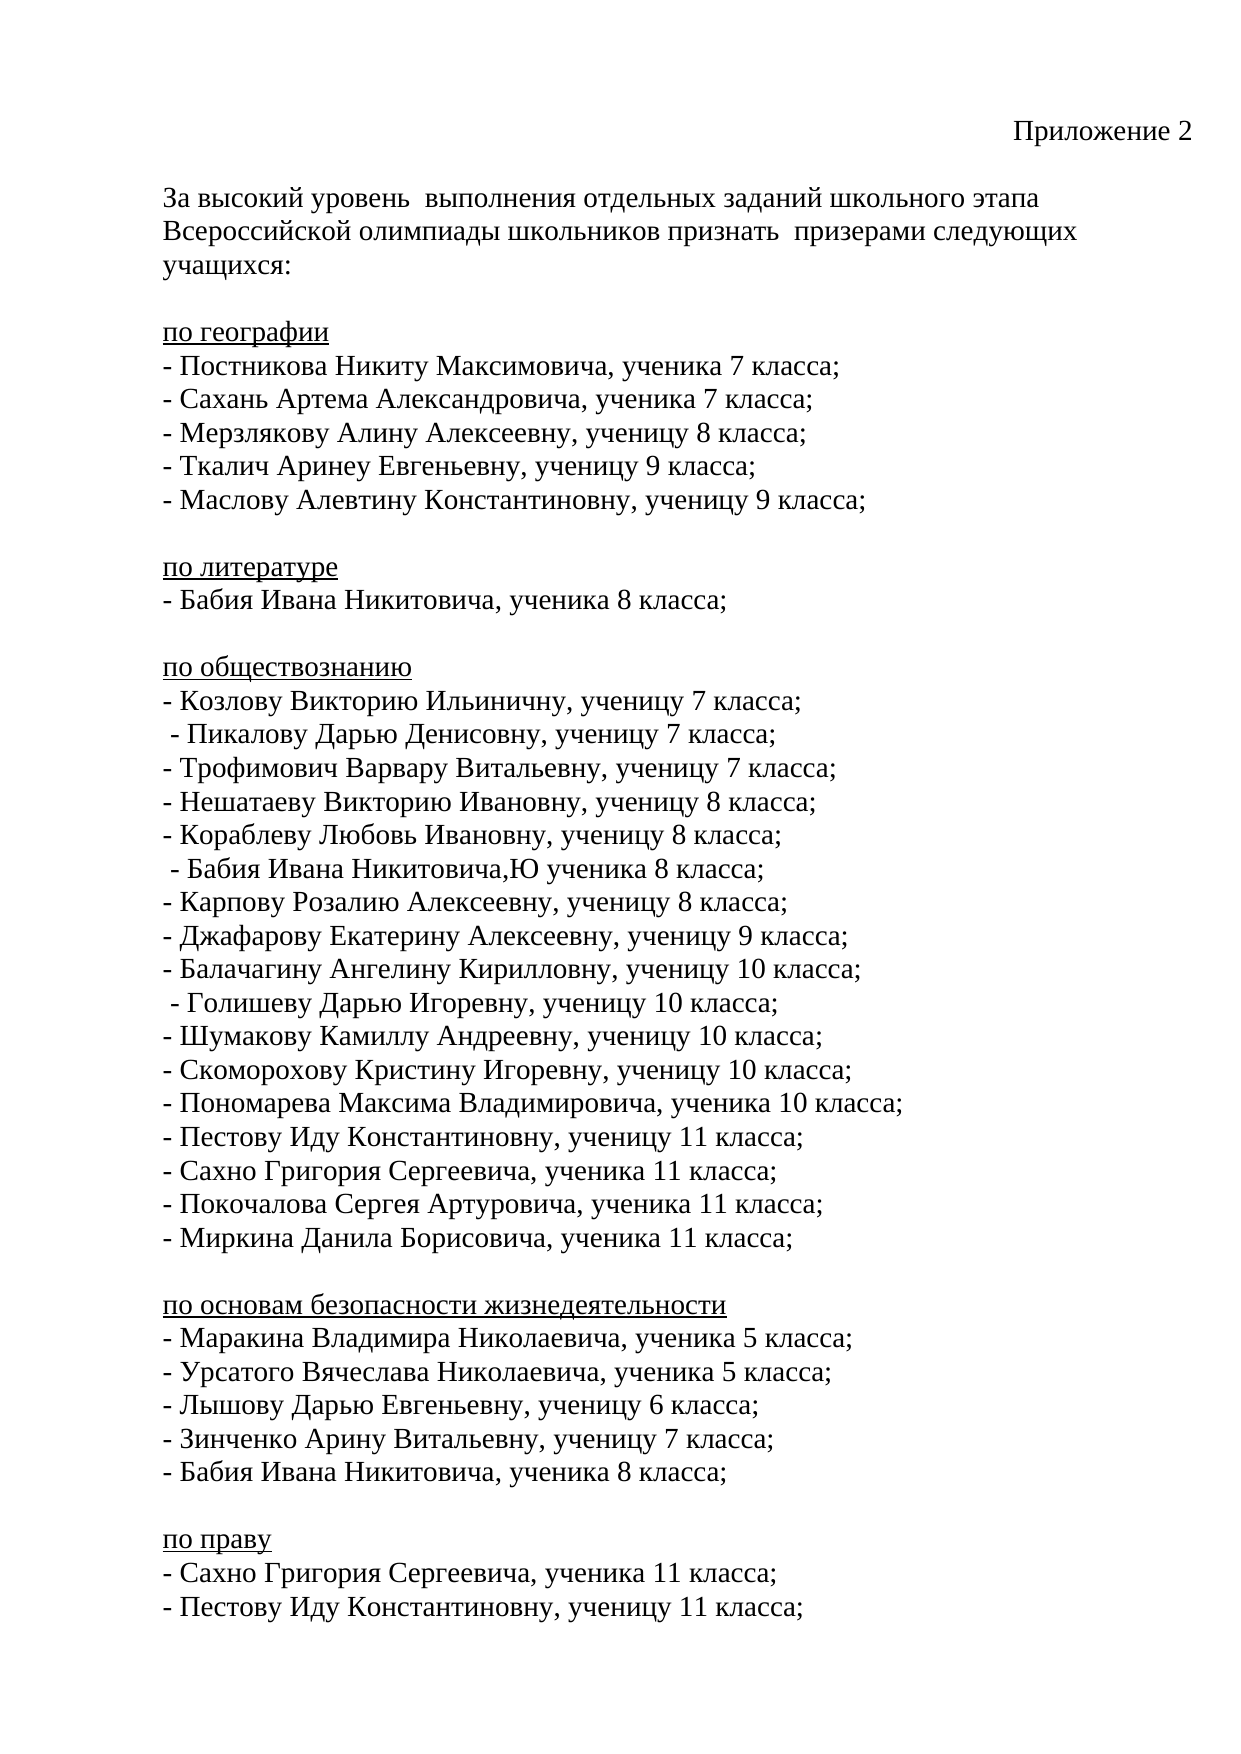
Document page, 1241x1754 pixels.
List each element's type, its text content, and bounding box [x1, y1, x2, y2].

text - Джафарову Екатерину Алексеевну, ученицу 9 класса; [162, 918, 1192, 951]
text по обществознанию [162, 649, 1192, 683]
text - Маракина Владимира Николаевича, ученика 5 класса; [162, 1320, 1192, 1354]
text - Мерзлякову Алину Алексеевну, ученицу 8 класса; [162, 415, 1192, 448]
text - Кораблеву Любовь Ивановну, ученицу 8 класса; [162, 817, 1192, 851]
text - Карпову Розалию Алексеевну, ученицу 8 класса; [162, 884, 1192, 918]
text - Покочалова Сергея Артуровича, ученика 11 класса; [162, 1186, 1192, 1220]
text - Сахно Григория Сергеевича, ученика 11 класса; [162, 1555, 1192, 1589]
text - Урсатого Вячеслава Николаевича, ученика 5 класса; [162, 1354, 1192, 1387]
text по географии [162, 314, 1192, 348]
text - Нешатаеву Викторию Ивановну, ученицу 8 класса; [162, 784, 1192, 817]
text - Бабия Ивана Никитовича, ученика 8 класса; [162, 1454, 1192, 1488]
text - Сахань Артема Александровича, ученика 7 класса; [162, 381, 1192, 415]
text - Зинченко Арину Витальевну, ученицу 7 класса; [162, 1421, 1192, 1454]
text - Пикалову Дарью Денисовну, ученицу 7 класса; [162, 717, 1192, 750]
text - Пестову Иду Константиновну, ученицу 11 класса; [162, 1119, 1192, 1153]
text За высокий уровень выполнения отдельных заданий школьного этапа Всероссийской олимпиады школьников признать призерами следующих учащихся: [162, 180, 1192, 281]
text Приложение 2 [162, 113, 1192, 146]
text - Миркина Данила Борисовича, ученика 11 класса; [162, 1220, 1192, 1253]
text - Сахно Григория Сергеевича, ученика 11 класса; [162, 1153, 1192, 1186]
text по основам безопасности жизнедеятельности [162, 1287, 1192, 1320]
text - Маслову Алевтину Константиновну, ученицу 9 класса; [162, 482, 1192, 515]
text - Скоморохову Кристину Игоревну, ученицу 10 класса; [162, 1052, 1192, 1086]
text - Постникова Никиту Максимовича, ученика 7 класса; [162, 348, 1192, 381]
text - Ткалич Аринеу Евгеньевну, ученицу 9 класса; [162, 448, 1192, 482]
text - Пестову Иду Константиновну, ученицу 11 класса; [162, 1589, 1192, 1622]
text по литературе [162, 549, 1192, 582]
text - Пономарева Максима Владимировича, ученика 10 класса; [162, 1086, 1192, 1119]
text - Бабия Ивана Никитовича,Ю ученика 8 класса; [162, 851, 1192, 884]
text - Бабия Ивана Никитовича, ученика 8 класса; [162, 582, 1192, 616]
text - Лышову Дарью Евгеньевну, ученицу 6 класса; [162, 1387, 1192, 1421]
text - Голишеву Дарью Игоревну, ученицу 10 класса; [162, 985, 1192, 1018]
text - Балачагину Ангелину Кирилловну, ученицу 10 класса; [162, 951, 1192, 985]
text - Трофимович Варвару Витальевну, ученицу 7 класса; [162, 750, 1192, 784]
text - Шумакову Камиллу Андреевну, ученицу 10 класса; [162, 1018, 1192, 1052]
text по праву [162, 1522, 1192, 1555]
text - Козлову Викторию Ильиничну, ученицу 7 класса; [162, 683, 1192, 717]
